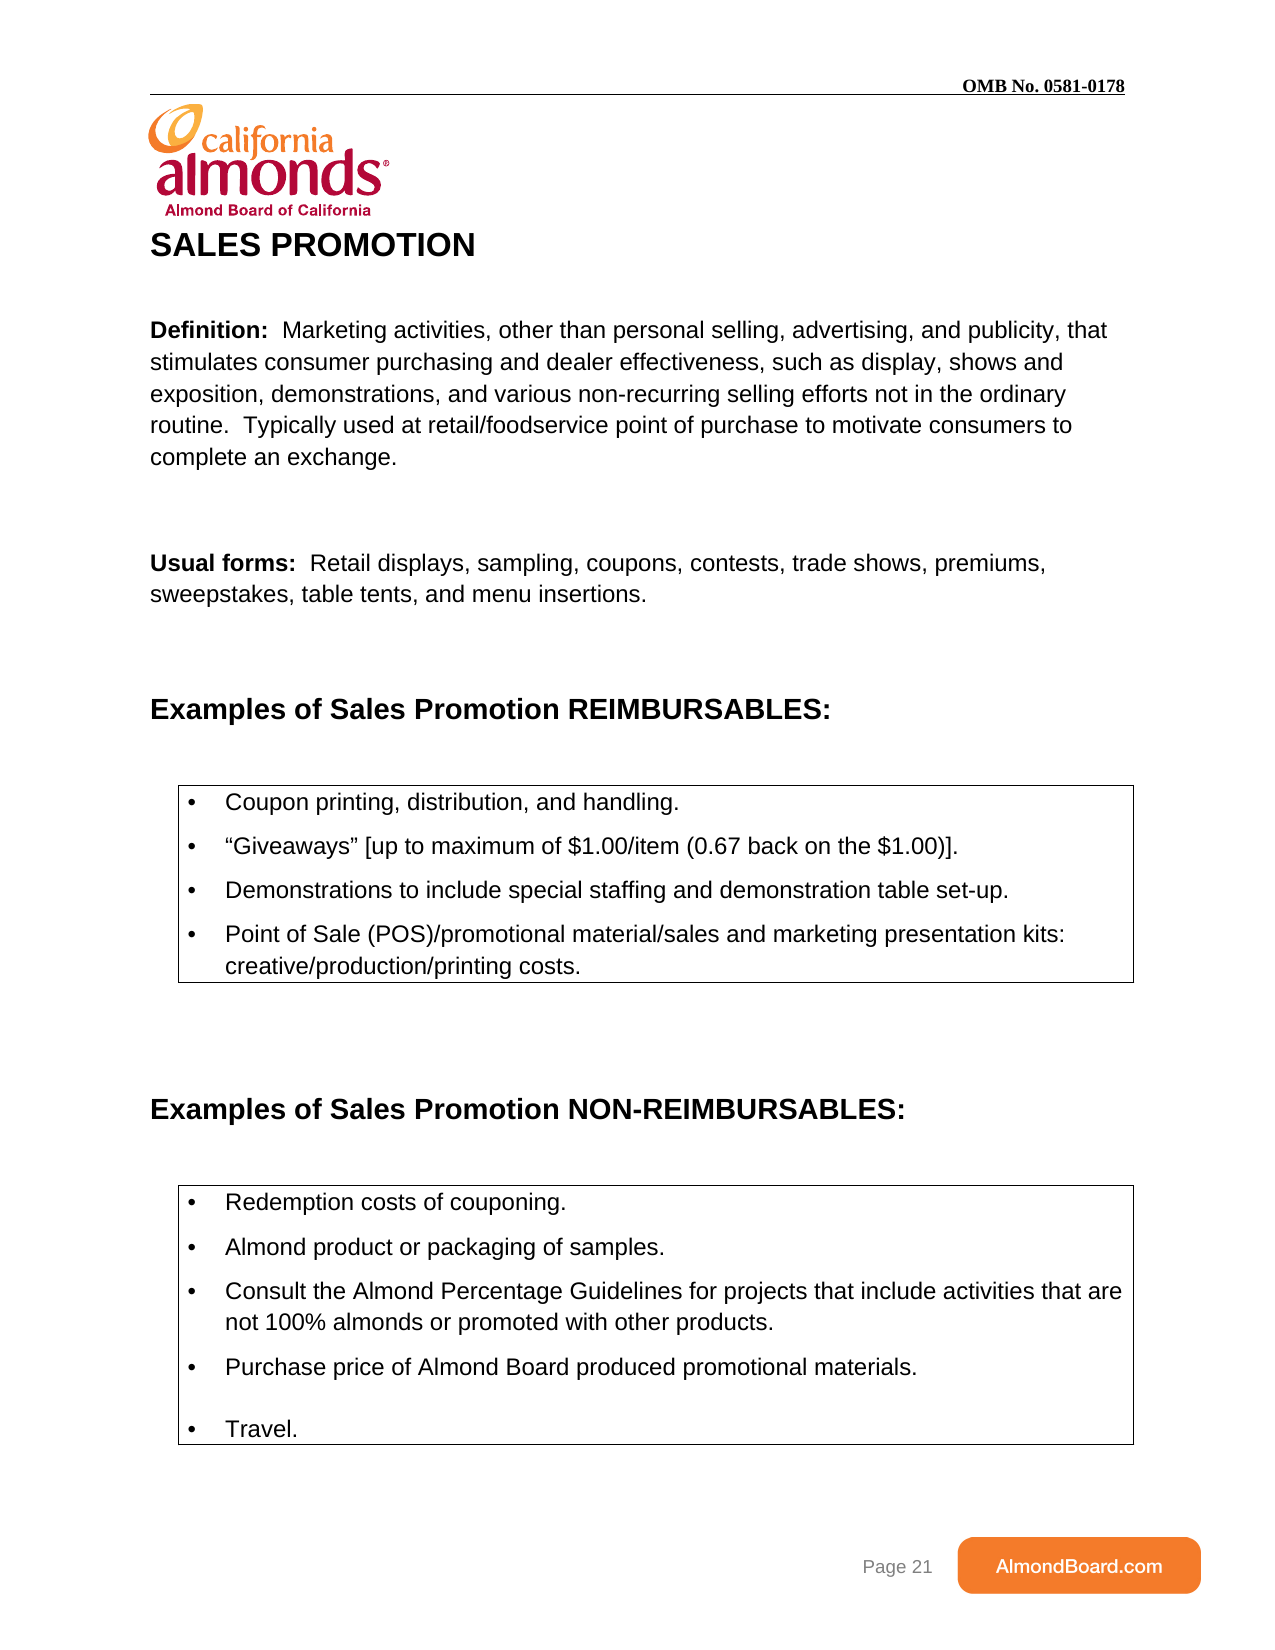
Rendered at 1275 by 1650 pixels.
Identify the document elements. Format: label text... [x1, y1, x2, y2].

subtitle Examples of Sales Promotion NON-REIMBURSABLES: [150, 1092, 1125, 1126]
picture [0, 1537, 1275, 1650]
text • Redemption costs of couponing. [179, 1186, 1133, 1216]
text • Consult the Almond Percentage Guidelines for projects that include activities that are not 100% almonds or promoted with other products. [179, 1273, 1133, 1336]
subtitle SALES PROMOTION [150, 225, 1125, 263]
text Usual forms: Retail displays, sampling, coupons, contests, trade shows, premiums, sweepstakes, table tents, and menu insertions. [150, 549, 1125, 608]
text • Coupon printing, distribution, and handling. [179, 786, 1133, 815]
text Definition: Marketing activities, other than personal selling, advertising, and publicity, that stimulates consumer purchasing and dealer effectiveness, such as display, shows and exposition, demonstrations, and various non-recurring selling efforts not in the ordinary routine. Typically used at retail/foodservice point of purchase to motivate consumers to complete an exchange. [150, 316, 1125, 471]
text • Purchase price of Almond Board produced promotional materials. [179, 1349, 1133, 1380]
subtitle Examples of Sales Promotion REIMBURSABLES: [150, 692, 1125, 725]
text • Point of Sale (POS)/promotional material/sales and marketing presentation kits: creative/production/printing costs. [179, 917, 1133, 982]
text • Demonstrations to include special staffing and demonstration table set-up. [179, 873, 1133, 904]
text • “Giveaways” [up to maximum of $1.00/item (0.67 back on the $1.00)]. [179, 829, 1133, 859]
text • Travel. [179, 1412, 1133, 1444]
text • Almond product or packaging of samples. [179, 1229, 1133, 1260]
